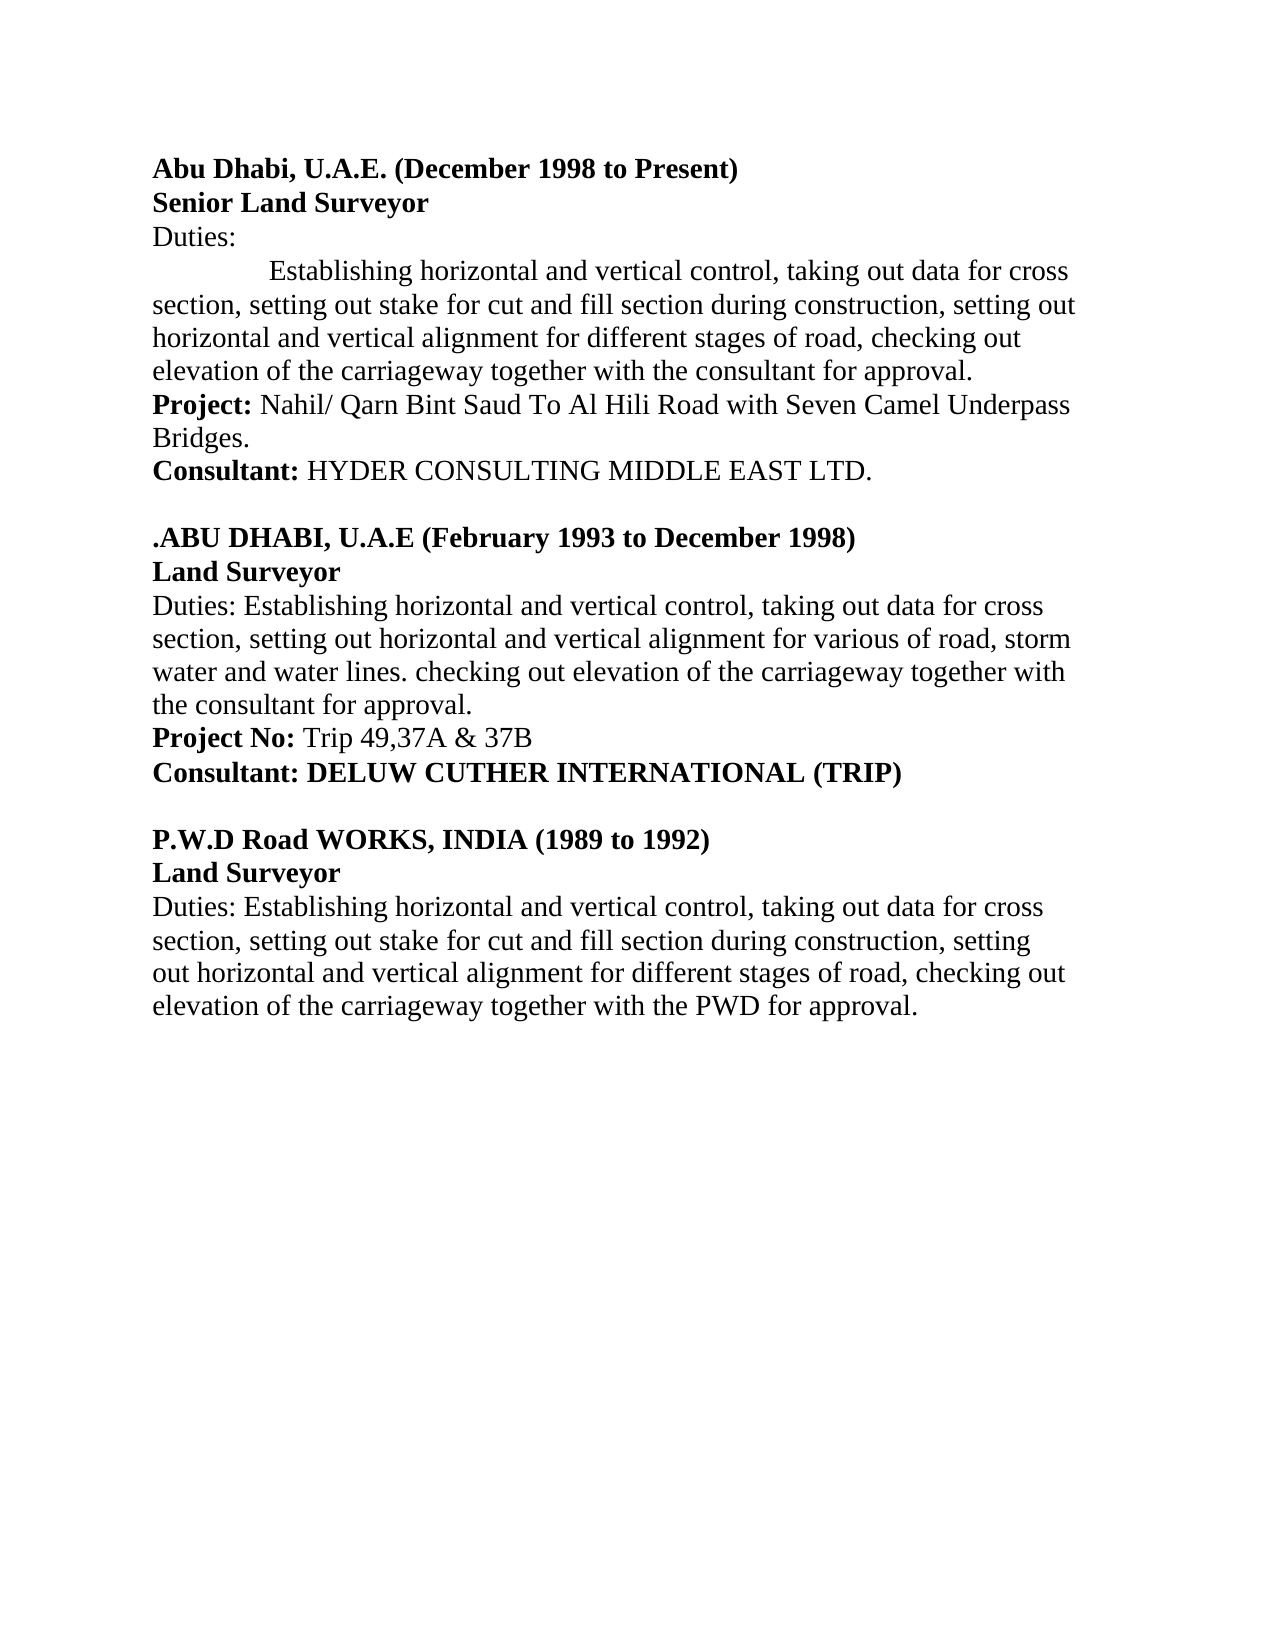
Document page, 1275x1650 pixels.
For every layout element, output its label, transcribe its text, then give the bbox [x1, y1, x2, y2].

text Duties: [152, 219, 1127, 253]
text Abu Dhabi, U.A.E. (December 1998 to Present) [152, 153, 1044, 185]
text Consultant: DELUW CUTHER INTERNATIONAL (TRIP) [152, 755, 1127, 788]
text Consultant: HYDER CONSULTING MIDDLE EAST LTD. [152, 454, 1127, 487]
text Senior Land Surveyor [152, 186, 1127, 219]
text P.W.D Road WORKS, INDIA (1989 to 1992) [152, 822, 1127, 855]
text Project No: Trip 49,37A & 37B [152, 721, 1127, 754]
text .ABU DHABI, U.A.E (February 1993 to December 1998) [152, 522, 1121, 554]
text Land Surveyor [152, 855, 1127, 889]
text Duties: Establishing horizontal and vertical control, taking out data for cross section, setting out stake for cut and fill section during construction, setting out horizontal and vertical alignment for different stages of road, checking out elevation of the carriageway together with the PWD for approval. [152, 891, 1069, 1022]
text Duties: Establishing horizontal and vertical control, taking out data for cross section, setting out horizontal and vertical alignment for various of road, storm water and water lines. checking out elevation of the carriageway together with the consultant for approval. [152, 589, 1100, 721]
text Project: Nahil/ Qarn Bint Saud To Al Hili Road with Seven Camel Underpass Bridges. [152, 389, 1121, 454]
text Land Surveyor [152, 554, 1127, 588]
text Establishing horizontal and vertical control, taking out data for cross section, setting out stake for cut and fill section during construction, setting out horizontal and vertical alignment for different stages of road, checking out elevation of the carriageway together with the consultant for approval. [152, 254, 1127, 386]
